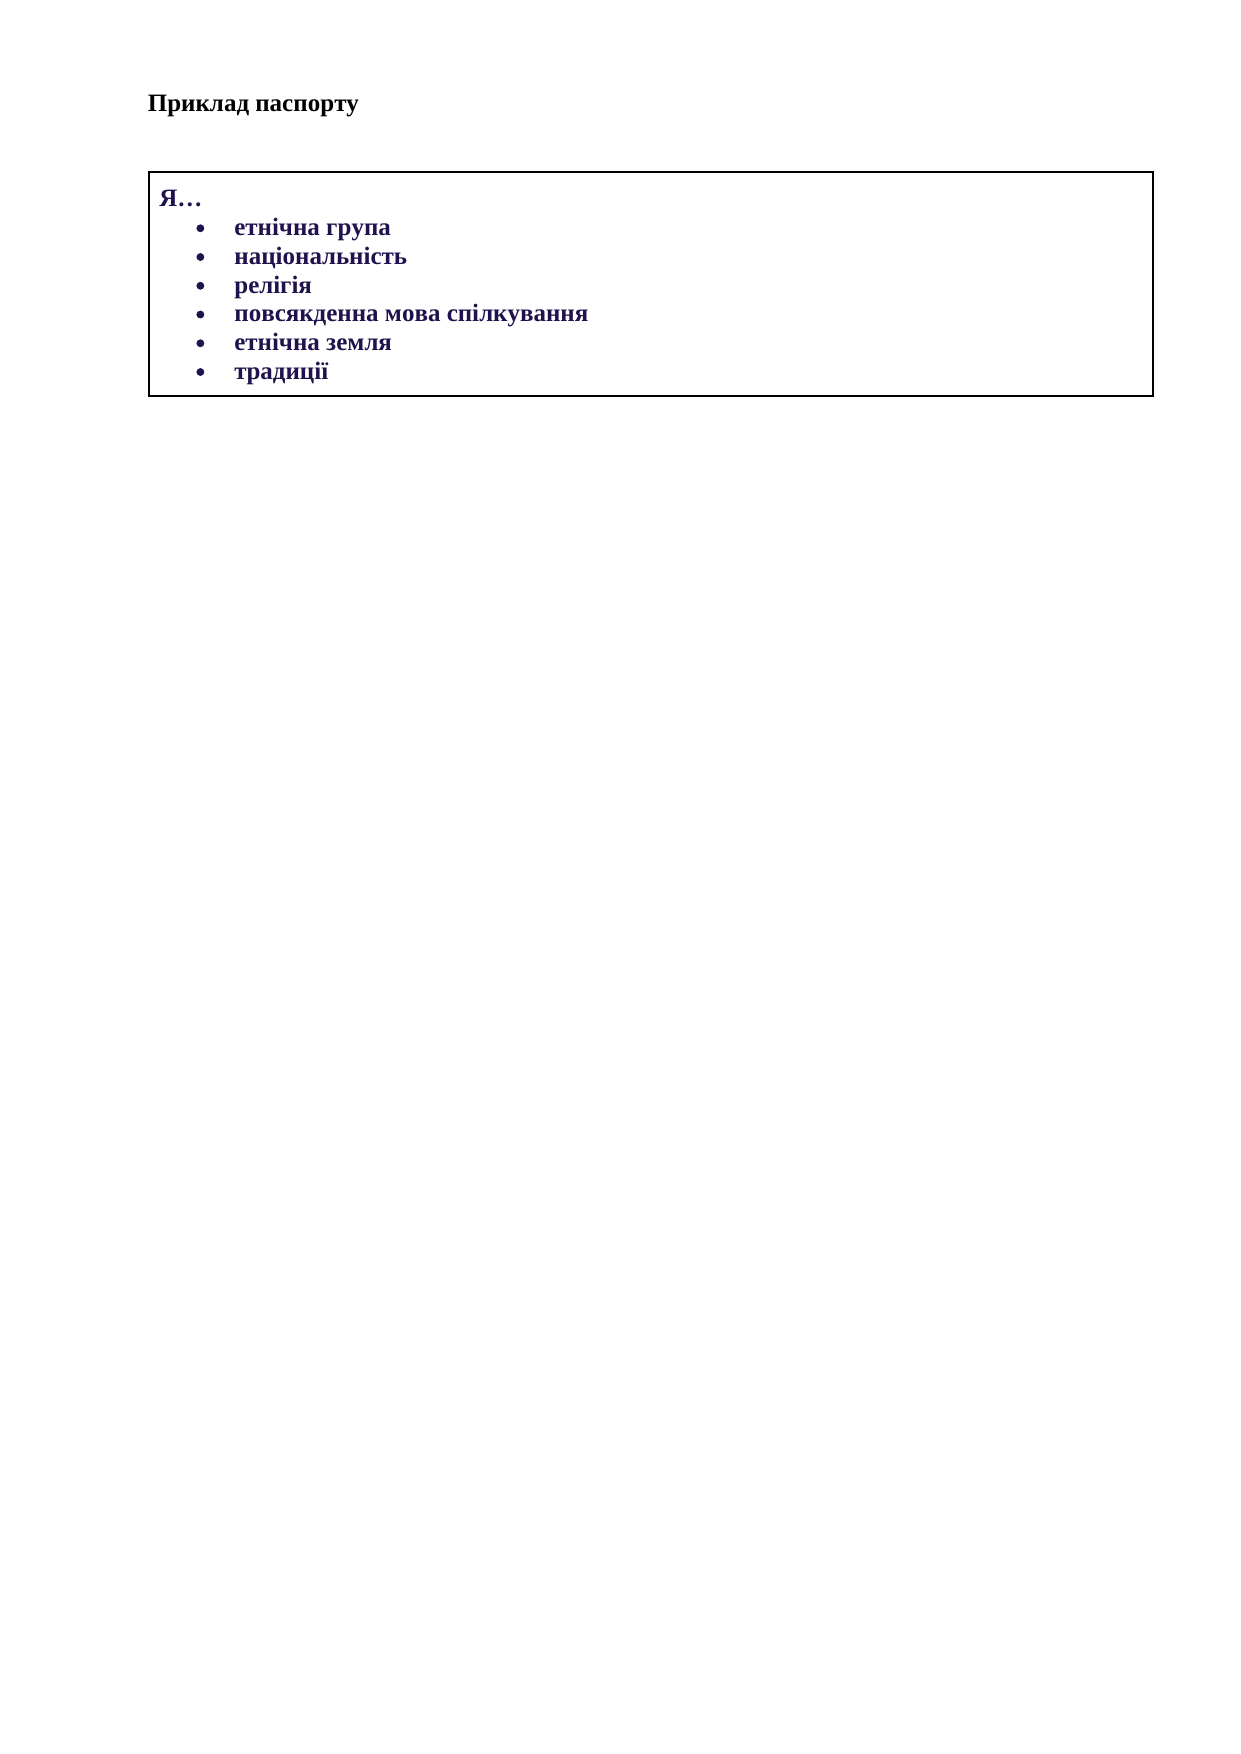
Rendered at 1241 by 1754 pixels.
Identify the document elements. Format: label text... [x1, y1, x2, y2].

text Приклад паспорту [148, 88, 1152, 117]
table_header Я… етнічна група національність релігія повсякденна мова спілкування етнічна земля традиції [150, 173, 1152, 395]
